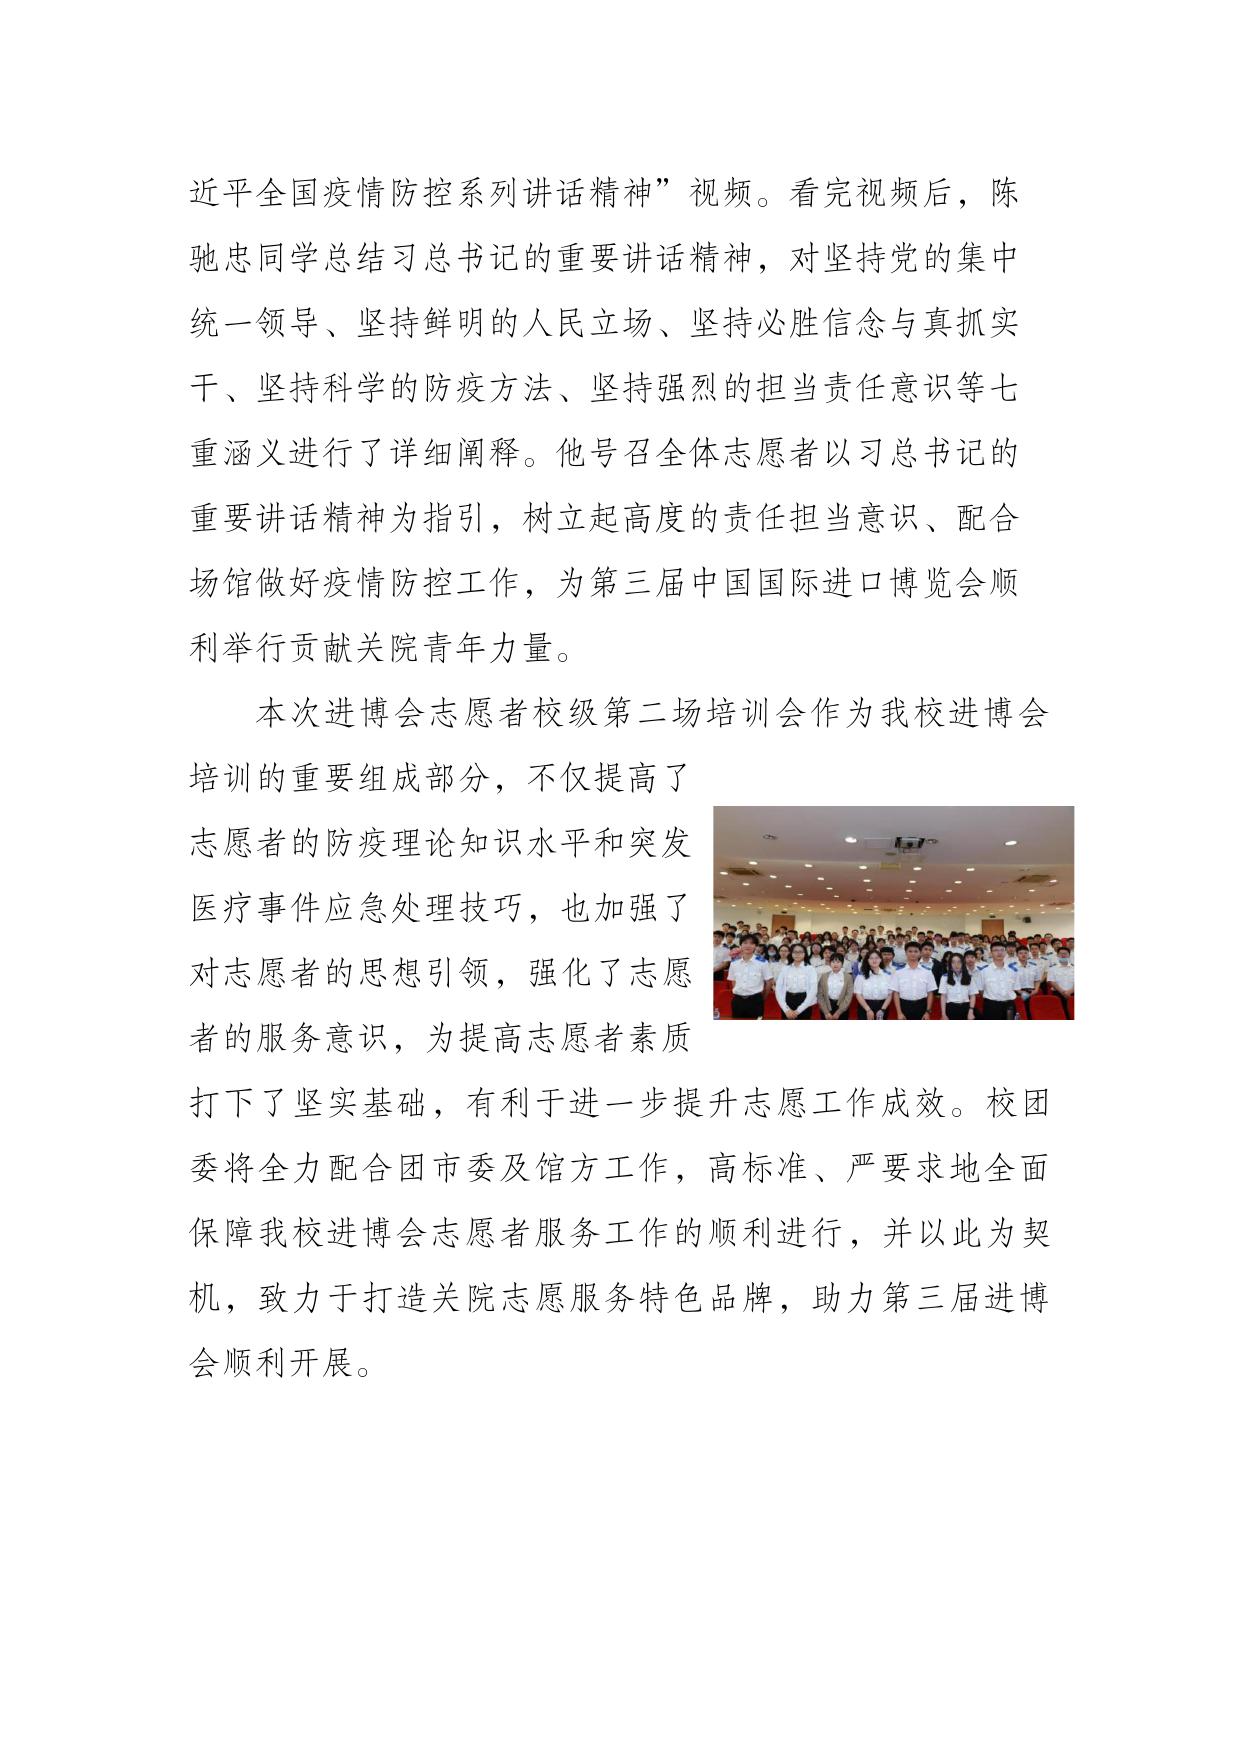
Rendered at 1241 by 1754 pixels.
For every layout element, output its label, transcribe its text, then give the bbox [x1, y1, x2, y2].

picture [711, 806, 1075, 1019]
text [187, 162, 1053, 682]
text 本次进博会志愿者校级第二场培训会作为我校进博会培训的重要组成部分，不仅提高了志愿者的防疫理论知识水平和突发医疗事件应急处理技巧，也加强了对志愿者的思想引领，强化了志愿者的服务意识，为提高志愿者素质打下了坚实基础，有利于进一步提升志愿工作成效。校团委将全力配合团市委及馆方工作，高标准、严要求地全面保障我校进博会志愿者服务工作的顺利进行，并以此为契机，致力于打造关院志愿服务特色品牌，助力第三届进博会顺利开展。 [187, 682, 1053, 1397]
